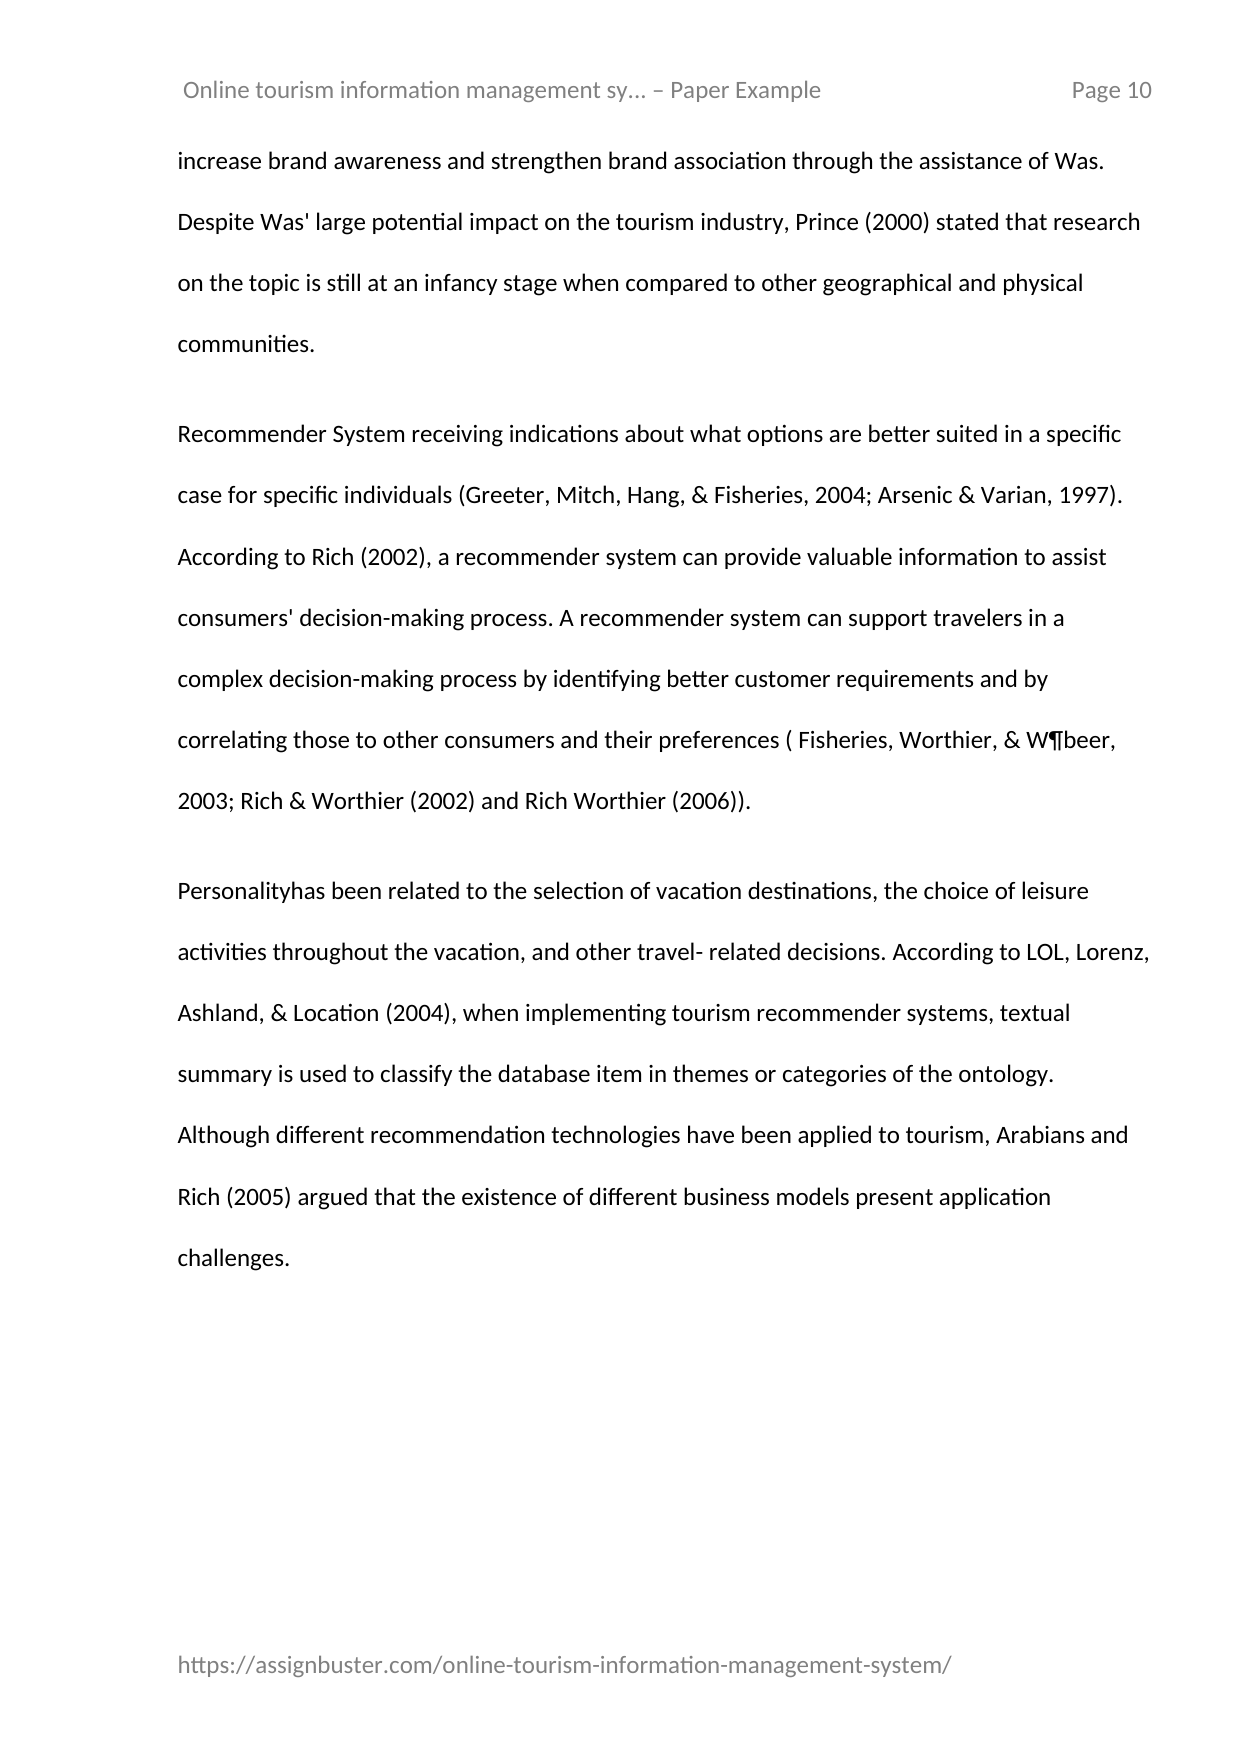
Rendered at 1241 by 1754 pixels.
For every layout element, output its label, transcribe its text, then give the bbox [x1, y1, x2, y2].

text Recommender System receiving indications about what options are better suited in a specific case for specific individuals (Greeter, Mitch, Hang, & Fisheries, 2004; Arsenic & Varian, 1997). According to Rich (2002), a recommender system can provide valuable information to assist consumers' decision-making process. A recommender system can support travelers in a complex decision-making process by identifying better customer requirements and by correlating those to other consumers and their preferences ( Fisheries, Worthier, & W¶beer, 2003; Rich & Worthier (2002) and Rich Worthier (2006)). [177, 419, 1152, 815]
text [177, 145, 1152, 359]
text Personalityhas been related to the selection of vacation destinations, the choice of leisure activities throughout the vacation, and other travel- related decisions. According to LOL, Lorenz, Ashland, & Location (2004), when implementing tourism recommender systems, textual summary is used to classify the database item in themes or categories of the ontology. Although different recommendation technologies have been applied to tourism, Arabians and Rich (2005) argued that the existence of different business models present application challenges. [177, 875, 1152, 1272]
